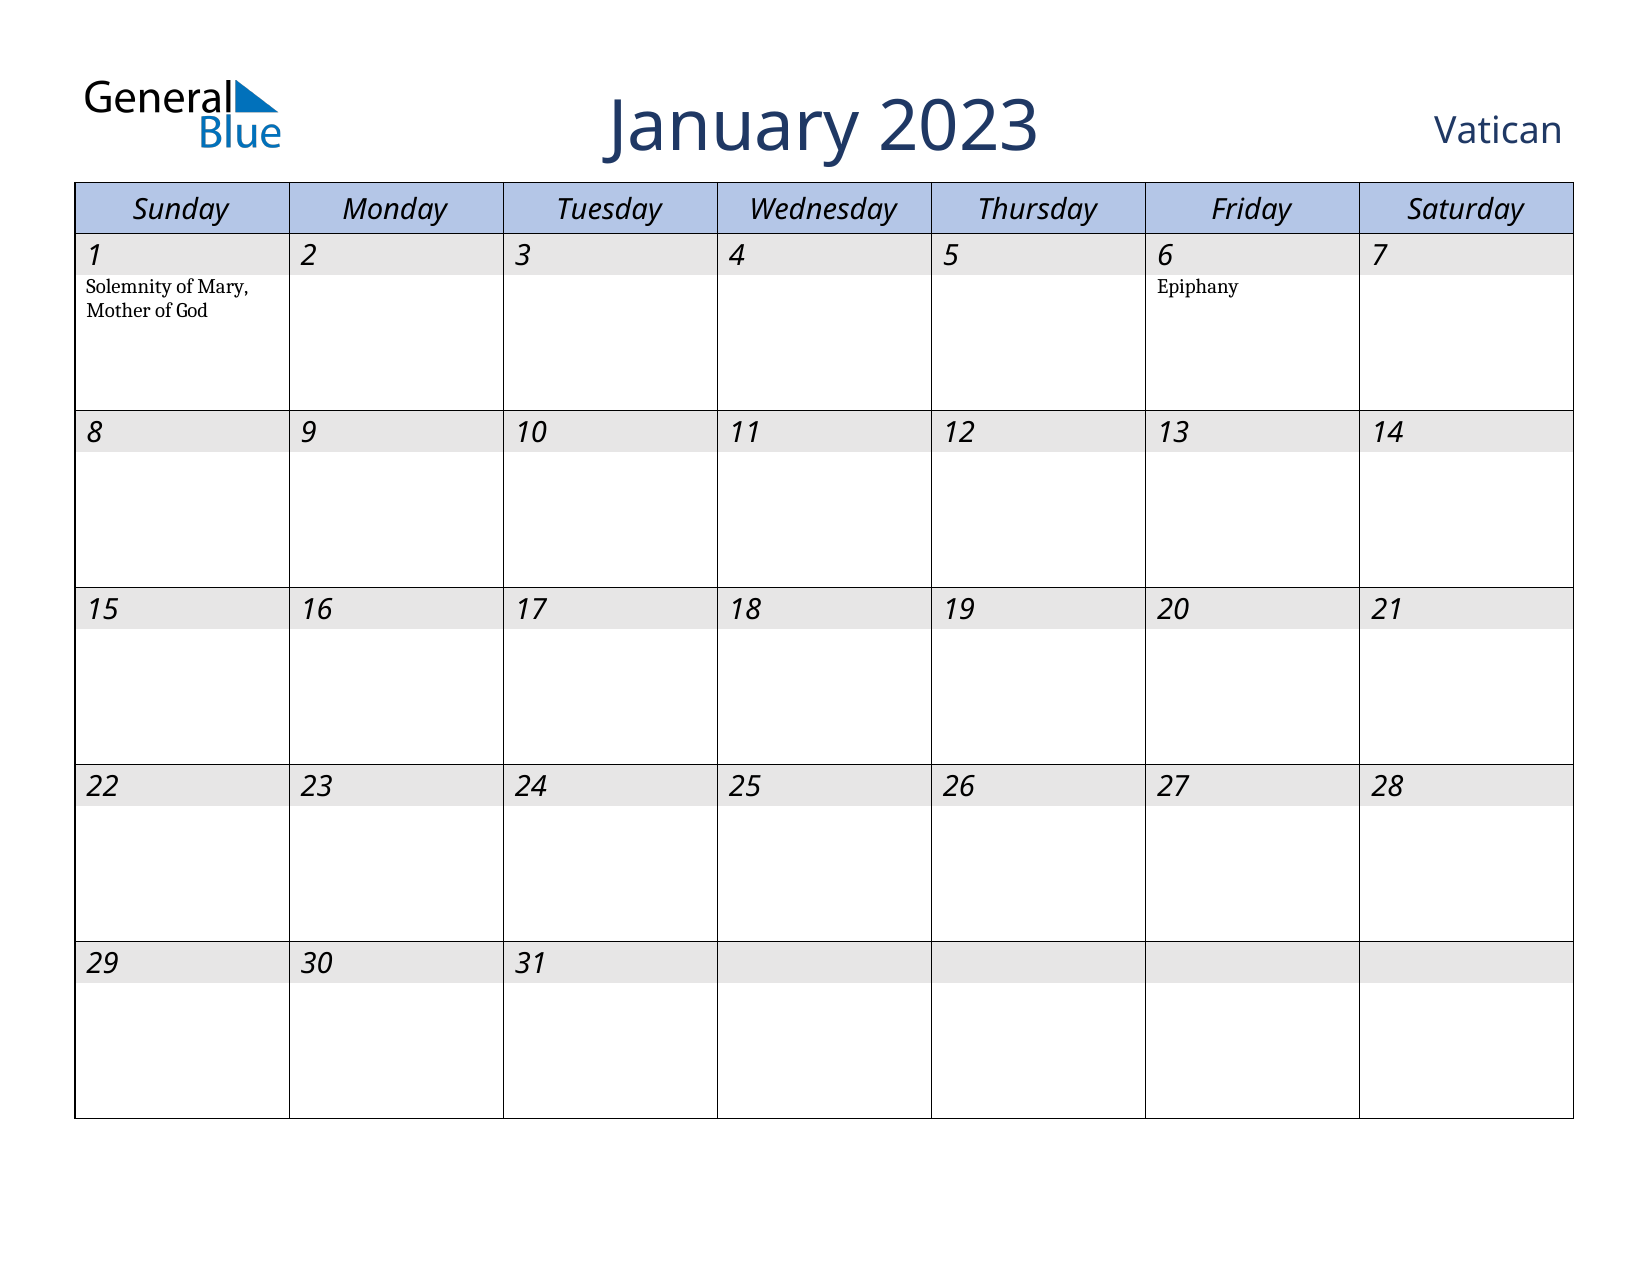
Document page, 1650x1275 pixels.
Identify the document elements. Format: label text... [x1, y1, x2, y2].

table_cell Tuesday [504, 183, 717, 233]
table_cell 18 [718, 588, 931, 629]
table_cell 19 [932, 588, 1145, 629]
table_cell 25 [718, 765, 931, 806]
table_header [75, 75, 503, 182]
table_cell [504, 806, 717, 941]
table_cell [1360, 275, 1573, 410]
table_cell 7 [1360, 234, 1573, 275]
table_cell 9 [290, 411, 503, 452]
table_cell [76, 806, 289, 941]
table_cell 23 [290, 765, 503, 806]
table_cell 21 [1360, 588, 1573, 629]
table_cell [504, 452, 717, 587]
table_cell 1 [76, 234, 289, 275]
table_cell 13 [1146, 411, 1359, 452]
table_cell 10 [504, 411, 717, 452]
table_cell [1360, 983, 1573, 1118]
table_cell Thursday [932, 183, 1145, 233]
table_cell 17 [504, 588, 717, 629]
table_cell [1360, 629, 1573, 764]
table_cell 6 [1146, 234, 1359, 275]
table_cell Saturday [1360, 183, 1573, 233]
table_cell [718, 275, 931, 410]
table_cell 30 [290, 942, 503, 983]
table_cell [718, 806, 931, 941]
picture [85, 80, 281, 148]
table_cell 24 [504, 765, 717, 806]
table_cell 3 [504, 234, 717, 275]
table_cell [718, 942, 931, 983]
table_cell [1360, 806, 1573, 941]
table_cell 29 [76, 942, 289, 983]
table_cell [76, 629, 289, 764]
table_cell 8 [76, 411, 289, 452]
table_cell [504, 629, 717, 764]
table_cell [76, 452, 289, 587]
table_cell [932, 942, 1145, 983]
table_cell [290, 452, 503, 587]
table_header Vatican [1146, 75, 1574, 182]
table_cell 22 [76, 765, 289, 806]
table_cell [76, 983, 289, 1118]
table_cell 28 [1360, 765, 1573, 806]
table_cell [932, 452, 1145, 587]
table_cell [290, 629, 503, 764]
table_cell 12 [932, 411, 1145, 452]
table_cell [932, 983, 1145, 1118]
table_cell [1146, 942, 1359, 983]
table_cell Epiphany [1146, 275, 1359, 410]
table_cell 31 [504, 942, 717, 983]
table_cell [1146, 983, 1359, 1118]
table_cell [1360, 452, 1573, 587]
table_cell [1146, 452, 1359, 587]
table_cell 26 [932, 765, 1145, 806]
table_cell [290, 983, 503, 1118]
table_cell 5 [932, 234, 1145, 275]
table_cell [290, 275, 503, 410]
table_cell Friday [1146, 183, 1359, 233]
table_cell 15 [76, 588, 289, 629]
table_cell Monday [290, 183, 503, 233]
table_cell 16 [290, 588, 503, 629]
table_cell 27 [1146, 765, 1359, 806]
table_cell [932, 275, 1145, 410]
table_cell [1360, 942, 1573, 983]
table_cell 11 [718, 411, 931, 452]
table_cell [718, 629, 931, 764]
table_cell [504, 275, 717, 410]
table_cell [932, 806, 1145, 941]
table_cell 20 [1146, 588, 1359, 629]
table_cell [718, 983, 931, 1118]
table_cell Solemnity of Mary, Mother of God [76, 275, 289, 410]
table_cell 14 [1360, 411, 1573, 452]
table_header January 2023 [503, 75, 1146, 182]
table_cell [504, 983, 717, 1118]
table_cell Sunday [76, 183, 289, 233]
table_cell [1146, 806, 1359, 941]
table_cell [1146, 629, 1359, 764]
table_cell [290, 806, 503, 941]
table_cell 4 [718, 234, 931, 275]
table_cell 2 [290, 234, 503, 275]
table_cell Wednesday [718, 183, 931, 233]
table_cell [718, 452, 931, 587]
table_cell [932, 629, 1145, 764]
